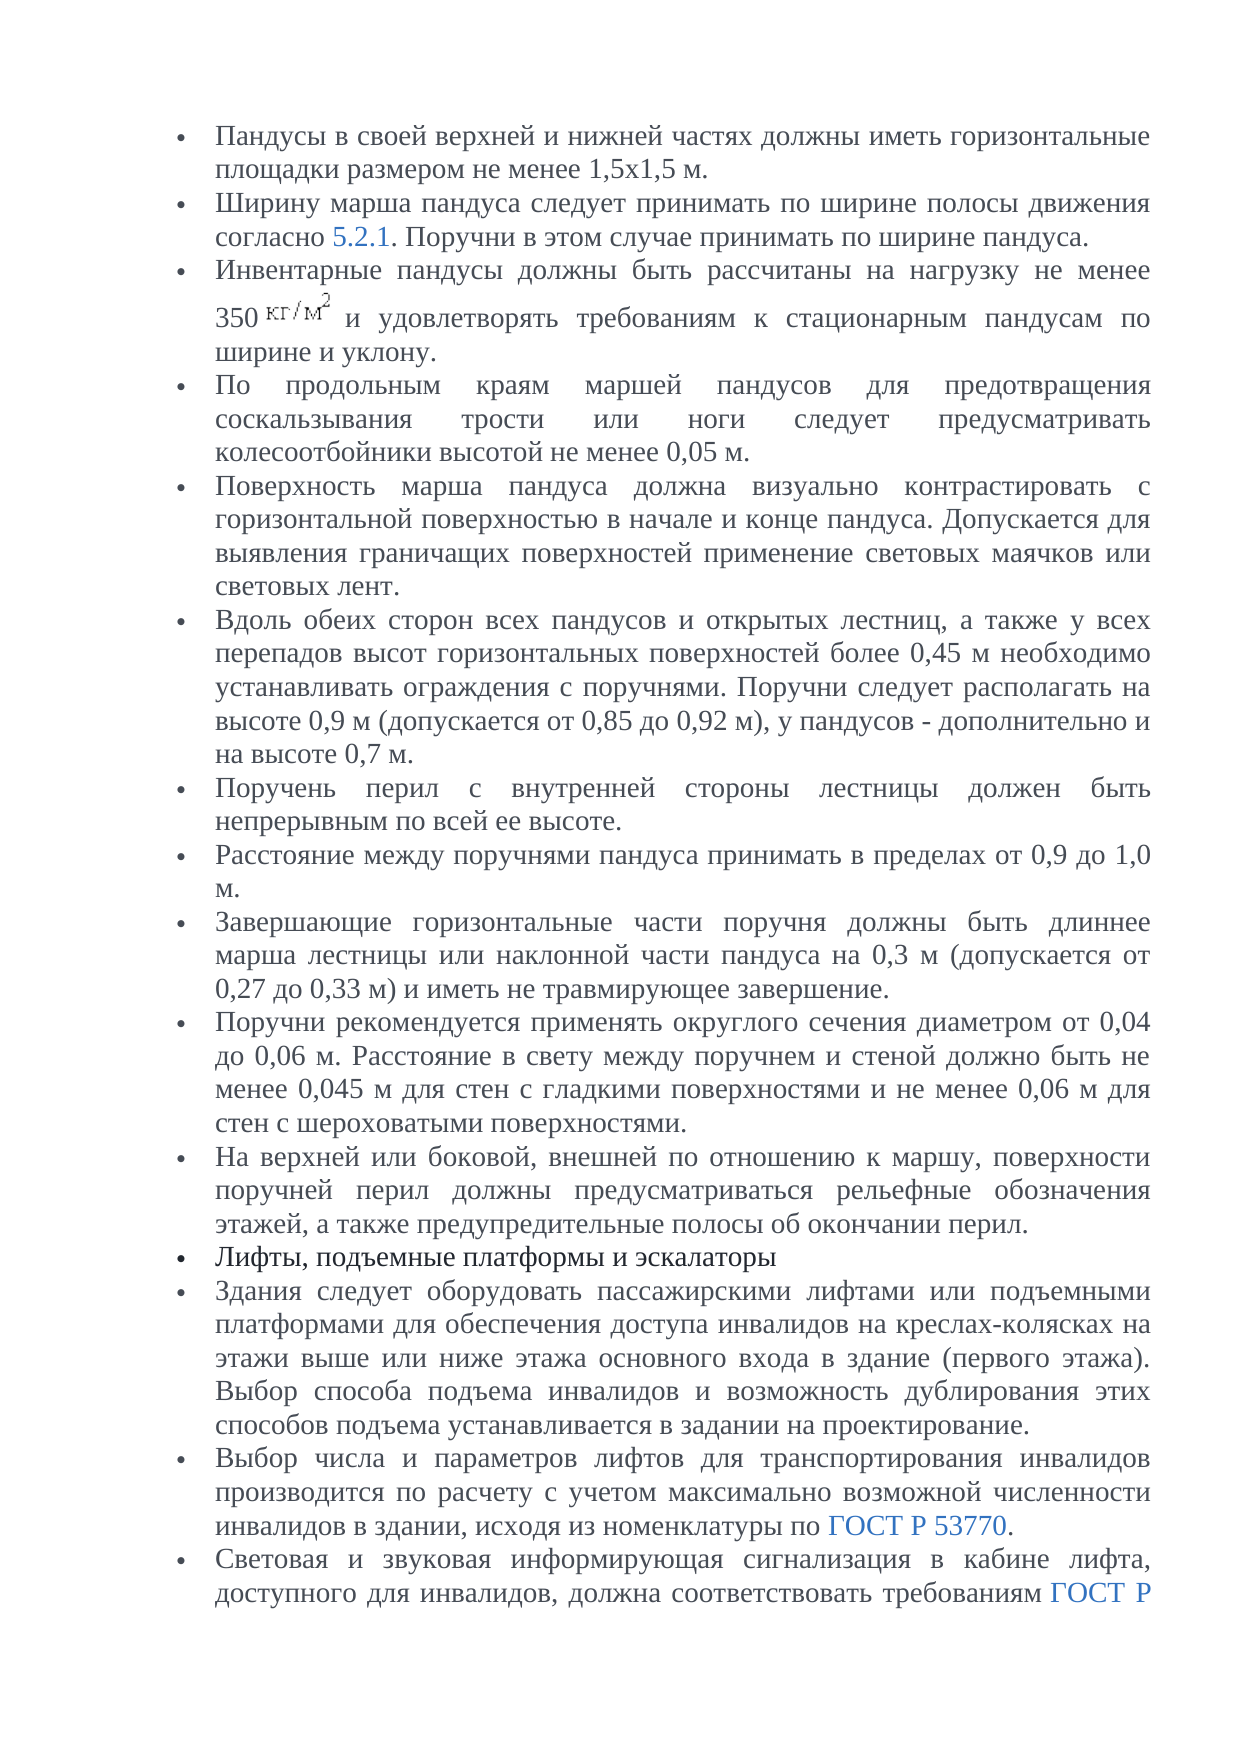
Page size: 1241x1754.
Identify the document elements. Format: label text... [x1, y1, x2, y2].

list Завершающие горизонтальные части поручня должны быть длиннее марша лестницы или наклонной части пандуса на 0,3 м (допускается от 0,27 до 0,33 м) и иметь не травмирующее завершение. [177, 904, 1152, 1004]
list Лифты, подъемные платформы и эскалаторы [177, 1239, 1152, 1273]
list Пандусы в своей верхней и нижней частях должны иметь горизонтальные площадки размером не менее 1,5х1,5 м. [177, 118, 1152, 185]
list Инвентарные пандусы должны быть рассчитаны на нагрузку не менее 350 и удовлетворять требованиям к стационарным пандусам по ширине и уклону. [177, 252, 1152, 367]
list Расстояние между поручнями пандуса принимать в пределах от 0,9 до 1,0 м. [177, 837, 1152, 904]
list На верхней или боковой, внешней по отношению к маршу, поверхности поручней перил должны предусматриваться рельефные обозначения этажей, а также предупредительные полосы об окончании перил. [177, 1139, 1152, 1239]
list Поверхность марша пандуса должна визуально контрастировать с горизонтальной поверхностью в начале и конце пандуса. Допускается для выявления граничащих поверхностей применение световых маячков или световых лент. [177, 468, 1152, 602]
list По продольным краям маршей пандусов для предотвращения соскальзывания трости или ноги следует предусматривать колесоотбойники высотой не менее 0,05 м. [177, 367, 1152, 468]
picture [265, 285, 338, 328]
list Ширину марша пандуса следует принимать по ширине полосы движения согласно 5.2.1. Поручни в этом случае принимать по ширине пандуса. [177, 185, 1152, 252]
list Вдоль обеих сторон всех пандусов и открытых лестниц, а также у всех перепадов высот горизонтальных поверхностей более 0,45 м необходимо устанавливать ограждения с поручнями. Поручни следует располагать на высоте 0,9 м (допускается от 0,85 до 0,92 м), у пандусов - дополнительно и на высоте 0,7 м. [177, 602, 1152, 770]
list Выбор числа и параметров лифтов для транспортирования инвалидов производится по расчету с учетом максимально возможной численности инвалидов в здании, исходя из номенклатуры по ГОСТ Р 53770. [177, 1441, 1152, 1541]
list Здания следует оборудовать пассажирскими лифтами или подъемными платформами для обеспечения доступа инвалидов на креслах-колясках на этажи выше или ниже этажа основного входа в здание (первого этажа). Выбор способа подъема инвалидов и возможность дублирования этих способов подъема устанавливается в задании на проектирование. [177, 1273, 1152, 1441]
list Поручень перил с внутренней стороны лестницы должен быть непрерывным по всей ее высоте. [177, 770, 1152, 837]
list Поручни рекомендуется применять округлого сечения диаметром от 0,04 до 0,06 м. Расстояние в свету между поручнем и стеной должно быть не менее 0,045 м для стен с гладкими поверхностями и не менее 0,06 м для стен с шероховатыми поверхностями. [177, 1004, 1152, 1139]
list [177, 1541, 1152, 1608]
